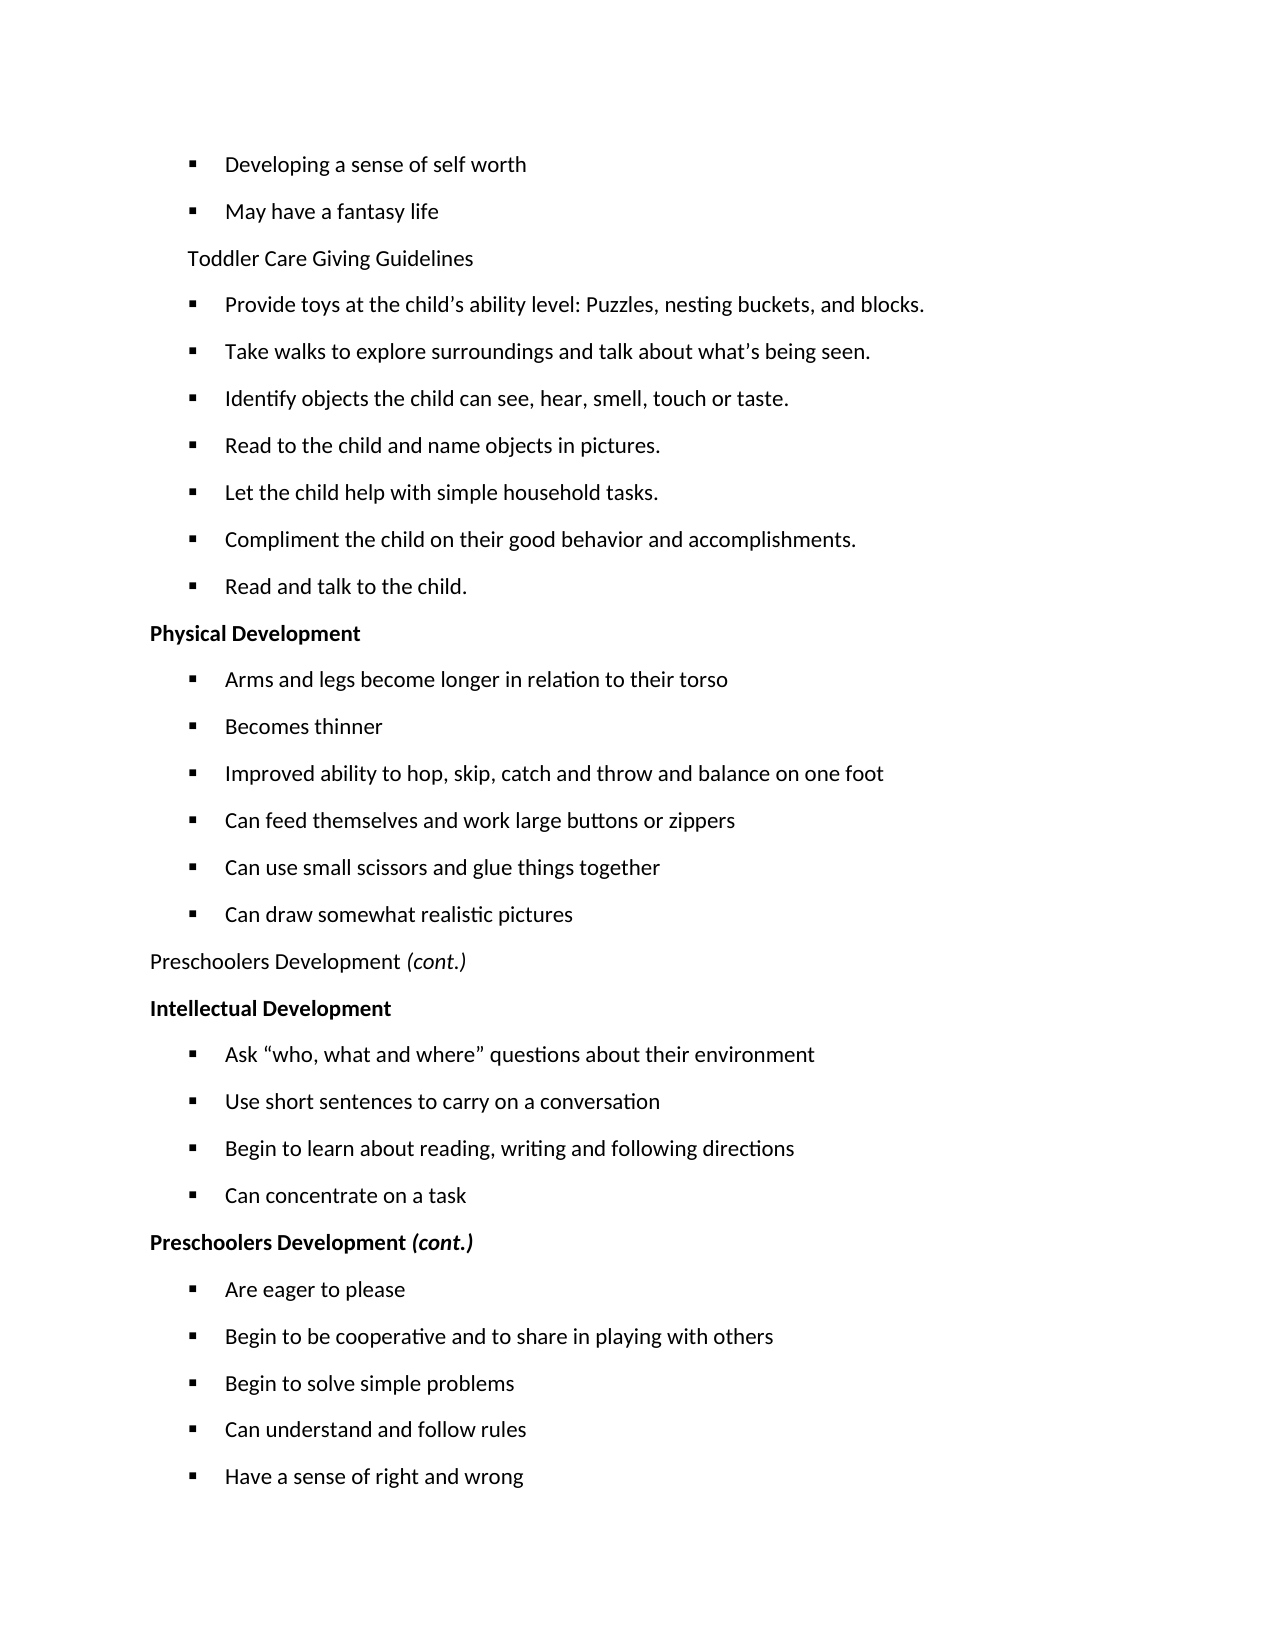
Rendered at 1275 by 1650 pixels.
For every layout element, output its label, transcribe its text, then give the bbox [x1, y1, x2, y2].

list Have a sense of right and wrong [187, 1462, 1125, 1491]
text Preschoolers Development (cont.) [150, 947, 1125, 975]
list Can draw somewhat realistic pictures [187, 900, 1125, 928]
text Intellectual Development [150, 994, 1125, 1022]
list Are eager to please [187, 1275, 1125, 1303]
list Let the child help with simple household tasks. [187, 478, 1125, 506]
list Can use small scissors and glue things together [187, 853, 1125, 881]
list Use short sentences to carry on a conversation [187, 1087, 1125, 1116]
list Read to the child and name objects in pictures. [187, 431, 1125, 459]
list Begin to be cooperative and to share in playing with others [187, 1322, 1125, 1350]
list Arms and legs become longer in relation to their torso [187, 666, 1125, 694]
list Can feed themselves and work large buttons or zippers [187, 806, 1125, 834]
list Take walks to explore surroundings and talk about what’s being seen. [187, 337, 1125, 366]
list Begin to solve simple problems [187, 1369, 1125, 1397]
list Begin to learn about reading, writing and following directions [187, 1134, 1125, 1162]
list Can understand and follow rules [187, 1416, 1125, 1444]
list Developing a sense of self worth [187, 150, 1125, 178]
list May have a fantasy life [187, 197, 1125, 225]
list Identify objects the child can see, hear, smell, touch or taste. [187, 384, 1125, 412]
list Provide toys at the child’s ability level: Puzzles, nesting buckets, and blocks. [187, 291, 1125, 319]
text Toddler Care Giving Guidelines [187, 244, 1125, 272]
list Becomes thinner [187, 712, 1125, 741]
list Improved ability to hop, skip, catch and throw and balance on one foot [187, 759, 1125, 787]
list Can concentrate on a task [187, 1181, 1125, 1209]
list Read and talk to the child. [187, 572, 1125, 600]
text Preschoolers Development (cont.) [150, 1228, 1125, 1256]
list Ask “who, what and where” questions about their environment [187, 1041, 1125, 1069]
list Compliment the child on their good behavior and accomplishments. [187, 525, 1125, 553]
text Physical Development [150, 619, 1125, 647]
